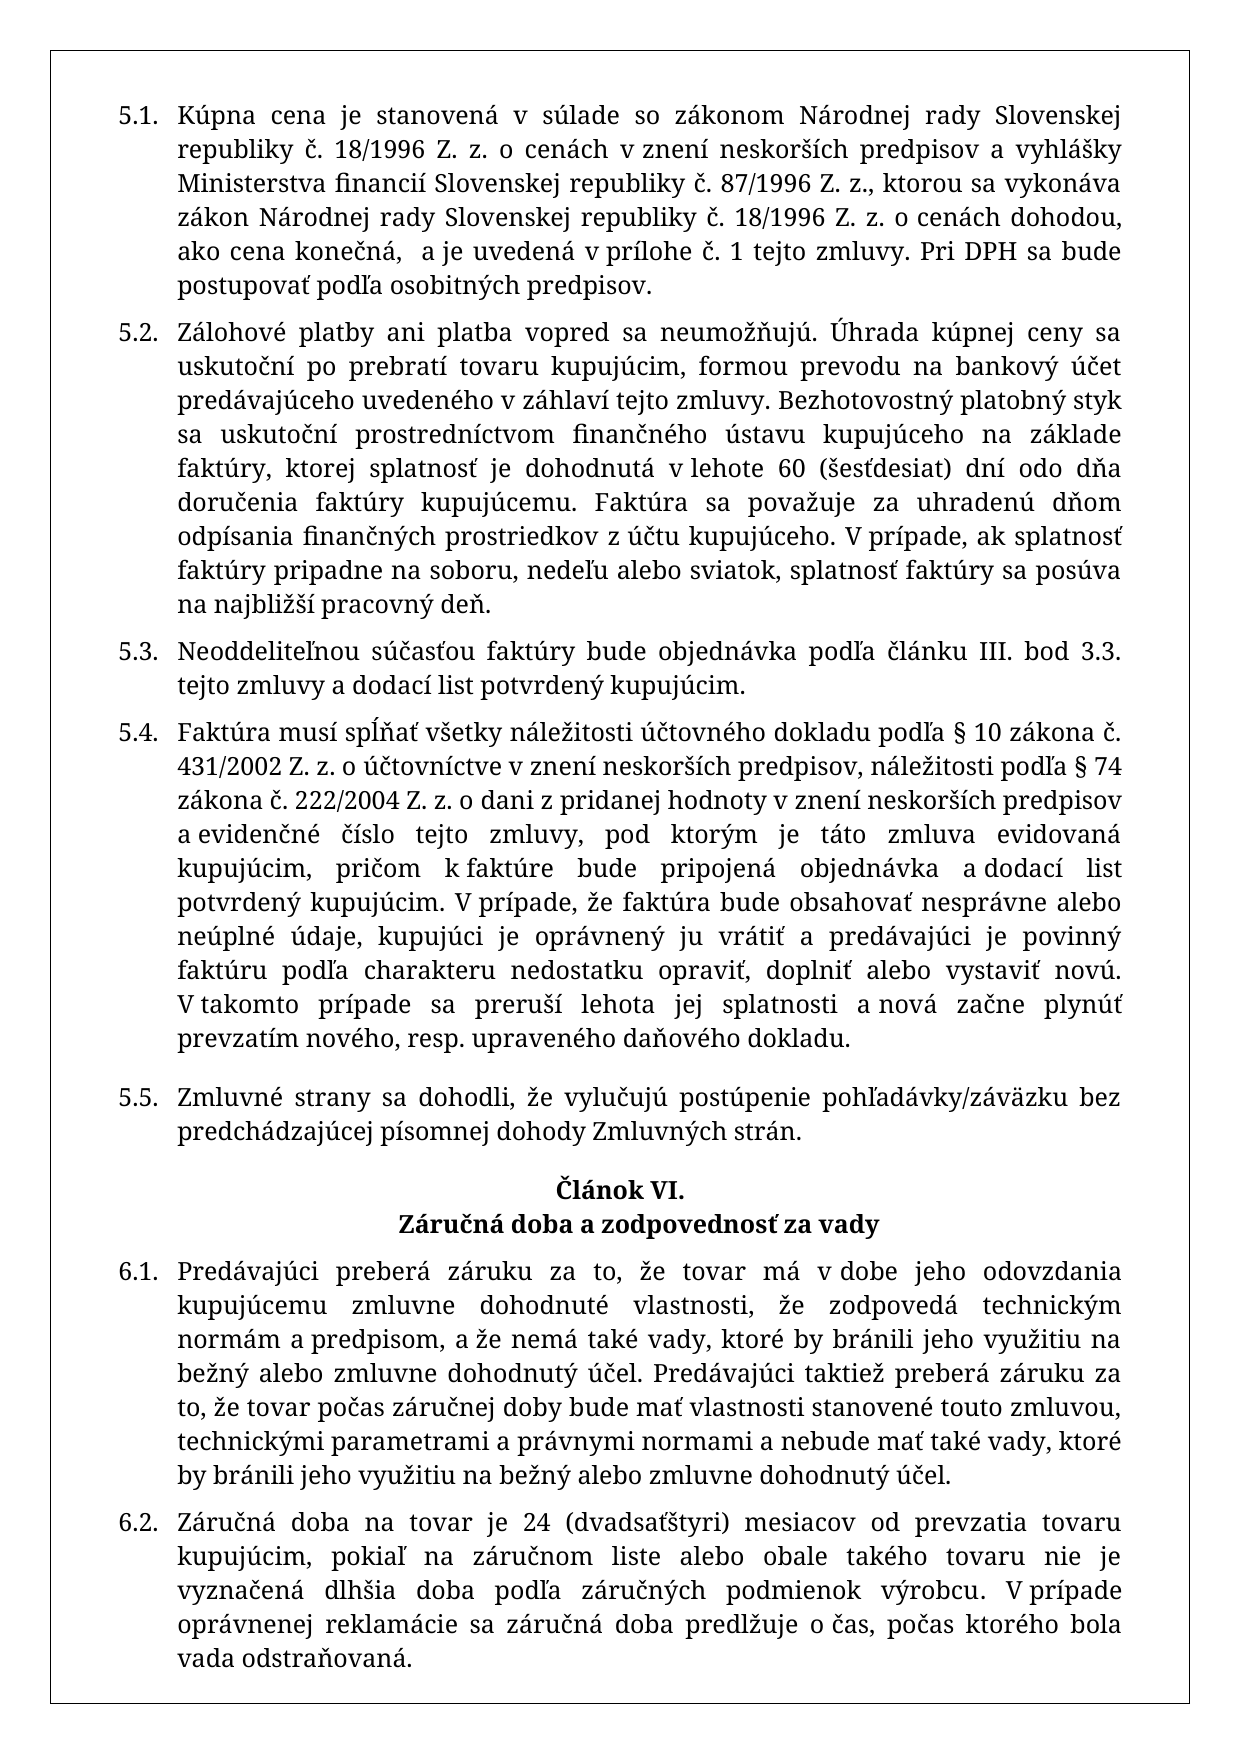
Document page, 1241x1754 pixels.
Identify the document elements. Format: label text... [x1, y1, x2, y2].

list Predávajúci preberá záruku za to, že tovar má v dobe jeho odovzdania kupujúcemu zmluvne dohodnuté vlastnosti, že zodpovedá technickým normám a predpisom, a že nemá také vady, ktoré by bránili jeho využitiu na bežný alebo zmluvne dohodnutý účel. Predávajúci taktiež preberá záruku za to, že tovar počas záručnej doby bude mať vlastnosti stanovené touto zmluvou, technickými parametrami a právnymi normami a nebude mať také vady, ktoré by bránili jeho využitiu na bežný alebo zmluvne dohodnutý účel. [118, 1254, 1122, 1492]
list Kúpna cena je stanovená v súlade so zákonom Národnej rady Slovenskej republiky č. 18/1996 Z. z. o cenách v znení neskorších predpisov a vyhlášky Ministerstva financií Slovenskej republiky č. 87/1996 Z. z., ktorou sa vykonáva zákon Národnej rady Slovenskej republiky č. 18/1996 Z. z. o cenách dohodou, ako cena konečná, a je uvedená v prílohe č. 1 tejto zmluvy. Pri DPH sa bude postupovať podľa osobitných predpisov. [118, 98, 1122, 302]
list Faktúra musí spĺňať všetky náležitosti účtovného dokladu podľa § 10 zákona č. 431/2002 Z. z. o účtovníctve v znení neskorších predpisov, náležitosti podľa § 74 zákona č. 222/2004 Z. z. o dani z pridanej hodnoty v znení neskorších predpisov a evidenčné číslo tejto zmluvy, pod ktorým je táto zmluva evidovaná kupujúcim, pričom k faktúre bude pripojená objednávka a dodací list potvrdený kupujúcim. V prípade, že faktúra bude obsahovať nesprávne alebo neúplné údaje, kupujúci je oprávnený ju vrátiť a predávajúci je povinný faktúru podľa charakteru nedostatku opraviť, doplniť alebo vystaviť novú. V takomto prípade sa preruší lehota jej splatnosti a nová začne plynúť prevzatím nového, resp. upraveného daňového dokladu. [118, 714, 1122, 1055]
list Zálohové platby ani platba vopred sa neumožňujú. Úhrada kúpnej ceny sa uskutoční po prebratí tovaru kupujúcim, formou prevodu na bankový účet predávajúceho uvedeného v záhlaví tejto zmluvy. Bezhotovostný platobný styk sa uskutoční prostredníctvom finančného ústavu kupujúceho na základe faktúry, ktorej splatnosť je dohodnutá v lehote 60 (šesťdesiat) dní odo dňa doručenia faktúry kupujúcemu. Faktúra sa považuje za uhradenú dňom odpísania finančných prostriedkov z účtu kupujúceho. V prípade, ak splatnosť faktúry pripadne na soboru, nedeľu alebo sviatok, splatnosť faktúry sa posúva na najbližší pracovný deň. [118, 314, 1122, 621]
text Článok VI. [118, 1173, 1122, 1207]
text Záručná doba a zodpovednosť za vady [156, 1207, 1122, 1241]
list Záručná doba na tovar je 24 (dvadsaťštyri) mesiacov od prevzatia tovaru kupujúcim, pokiaľ na záručnom liste alebo obale takého tovaru nie je vyznačená dlhšia doba podľa záručných podmienok výrobcu. V prípade oprávnenej reklamácie sa záručná doba predlžuje o čas, počas ktorého bola vada odstraňovaná. [118, 1504, 1122, 1675]
list Zmluvné strany sa dohodli, že vylučujú postúpenie pohľadávky/záväzku bez predchádzajúcej písomnej dohody Zmluvných strán. [118, 1080, 1122, 1148]
list Neoddeliteľnou súčasťou faktúry bude objednávka podľa článku III. bod 3.3. tejto zmluvy a dodací list potvrdený kupujúcim. [118, 634, 1122, 702]
